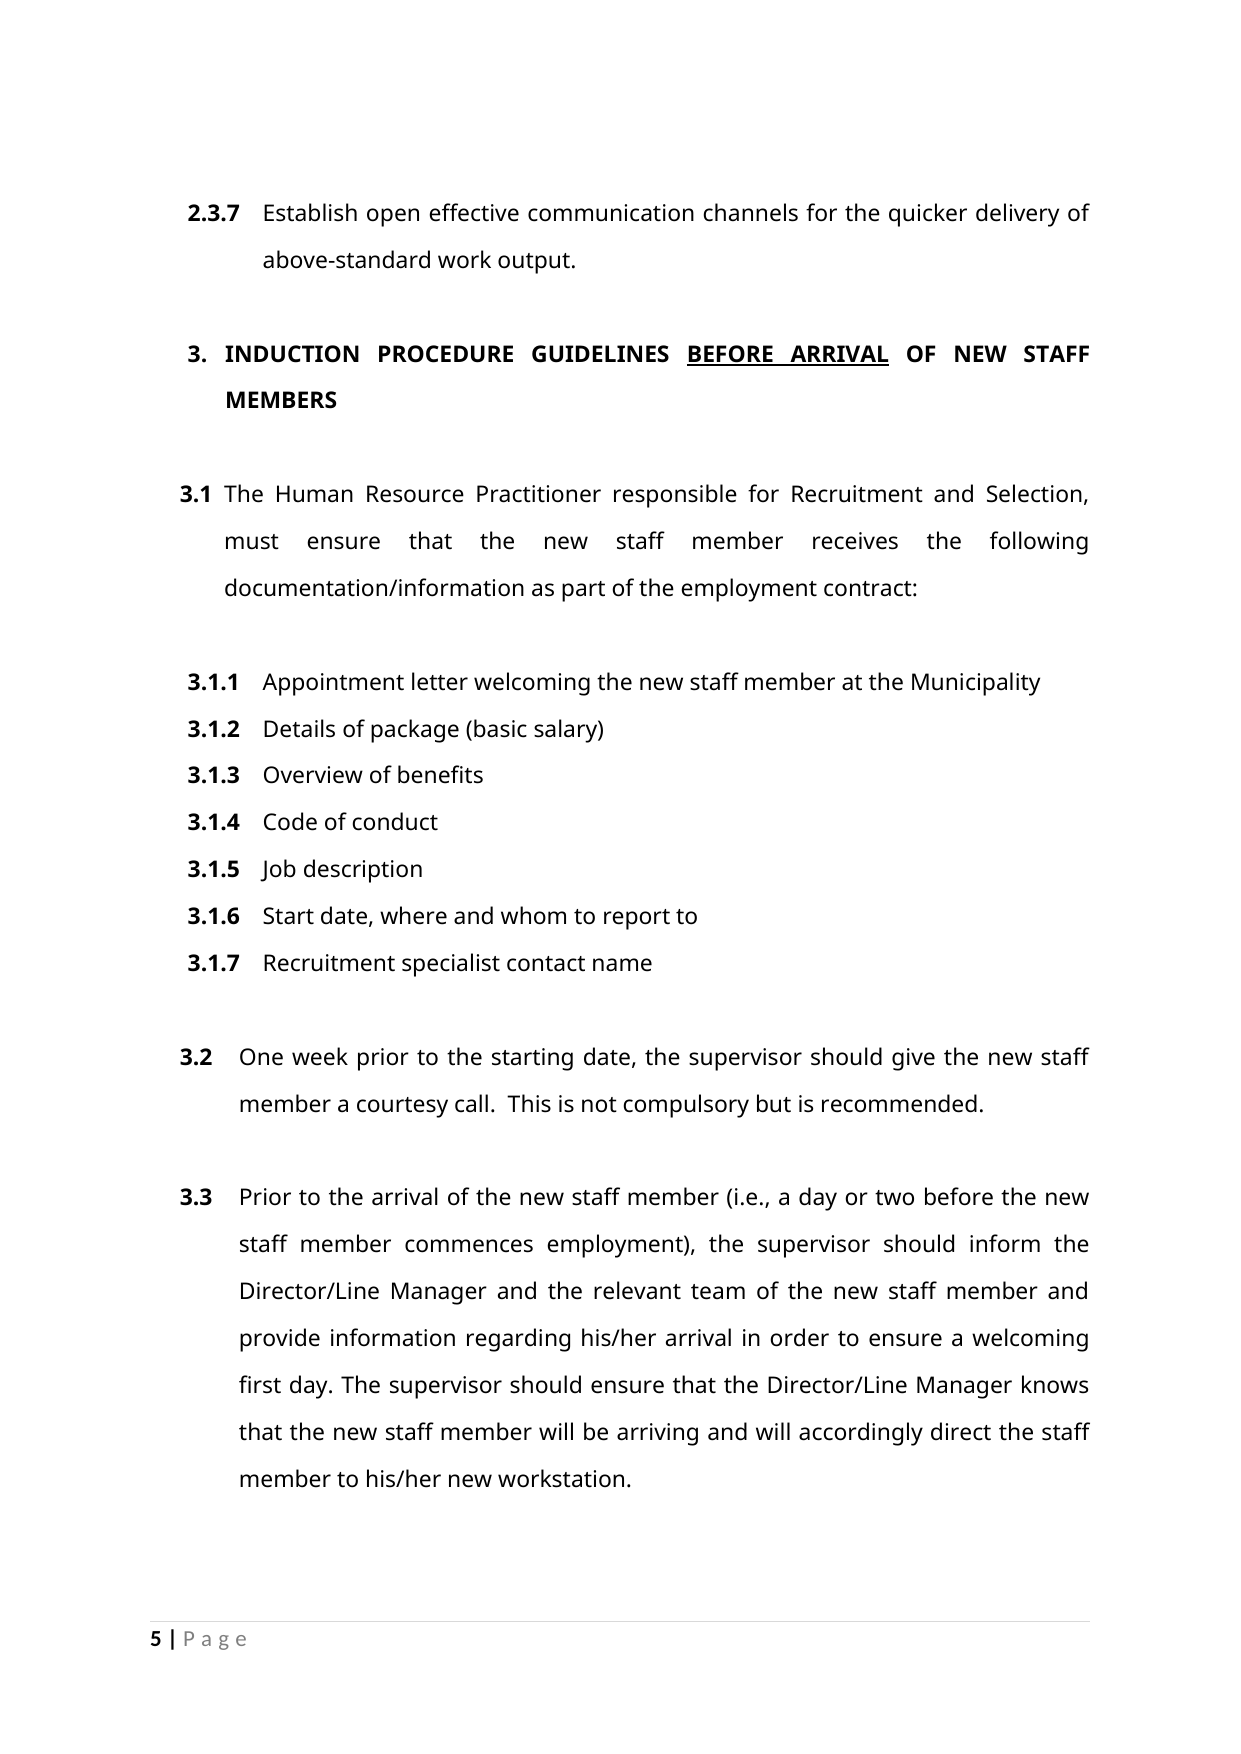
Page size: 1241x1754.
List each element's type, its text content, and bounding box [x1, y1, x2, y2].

list Overview of benefits [187, 759, 1090, 791]
subtitle INDUCTION PROCEDURE GUIDELINES BEFORE ARRIVAL OF NEW STAFF MEMBERS [187, 337, 1090, 416]
text 3.1 The Human Resource Practitioner responsible for Recruitment and Selection, must ensure that the new staff member receives the following documentation/information as part of the employment contract: [179, 478, 1090, 603]
list Details of package (basic salary) [187, 712, 1090, 744]
list Prior to the arrival of the new staff member (i.e., a day or two before the new staff member commences employment), the supervisor should inform the Director/Line Manager and the relevant team of the new staff member and provide information regarding his/her arrival in order to ensure a welcoming first day. The supervisor should ensure that the Director/Line Manager knows that the new staff member will be arriving and will accordingly direct the staff member to his/her new workstation. [179, 1181, 1090, 1494]
list Appointment letter welcoming the new staff member at the Municipality [187, 666, 1090, 697]
list Start date, where and whom to report to [187, 900, 1090, 931]
list Job description [187, 853, 1090, 884]
list Code of conduct [187, 806, 1090, 837]
list Establish open effective communication channels for the quicker delivery of above-standard work output. [187, 197, 1090, 275]
list One week prior to the starting date, the supervisor should give the new staff member a courtesy call. This is not compulsory but is recommended. [179, 1041, 1090, 1119]
list Recruitment specialist contact name [187, 947, 1090, 978]
